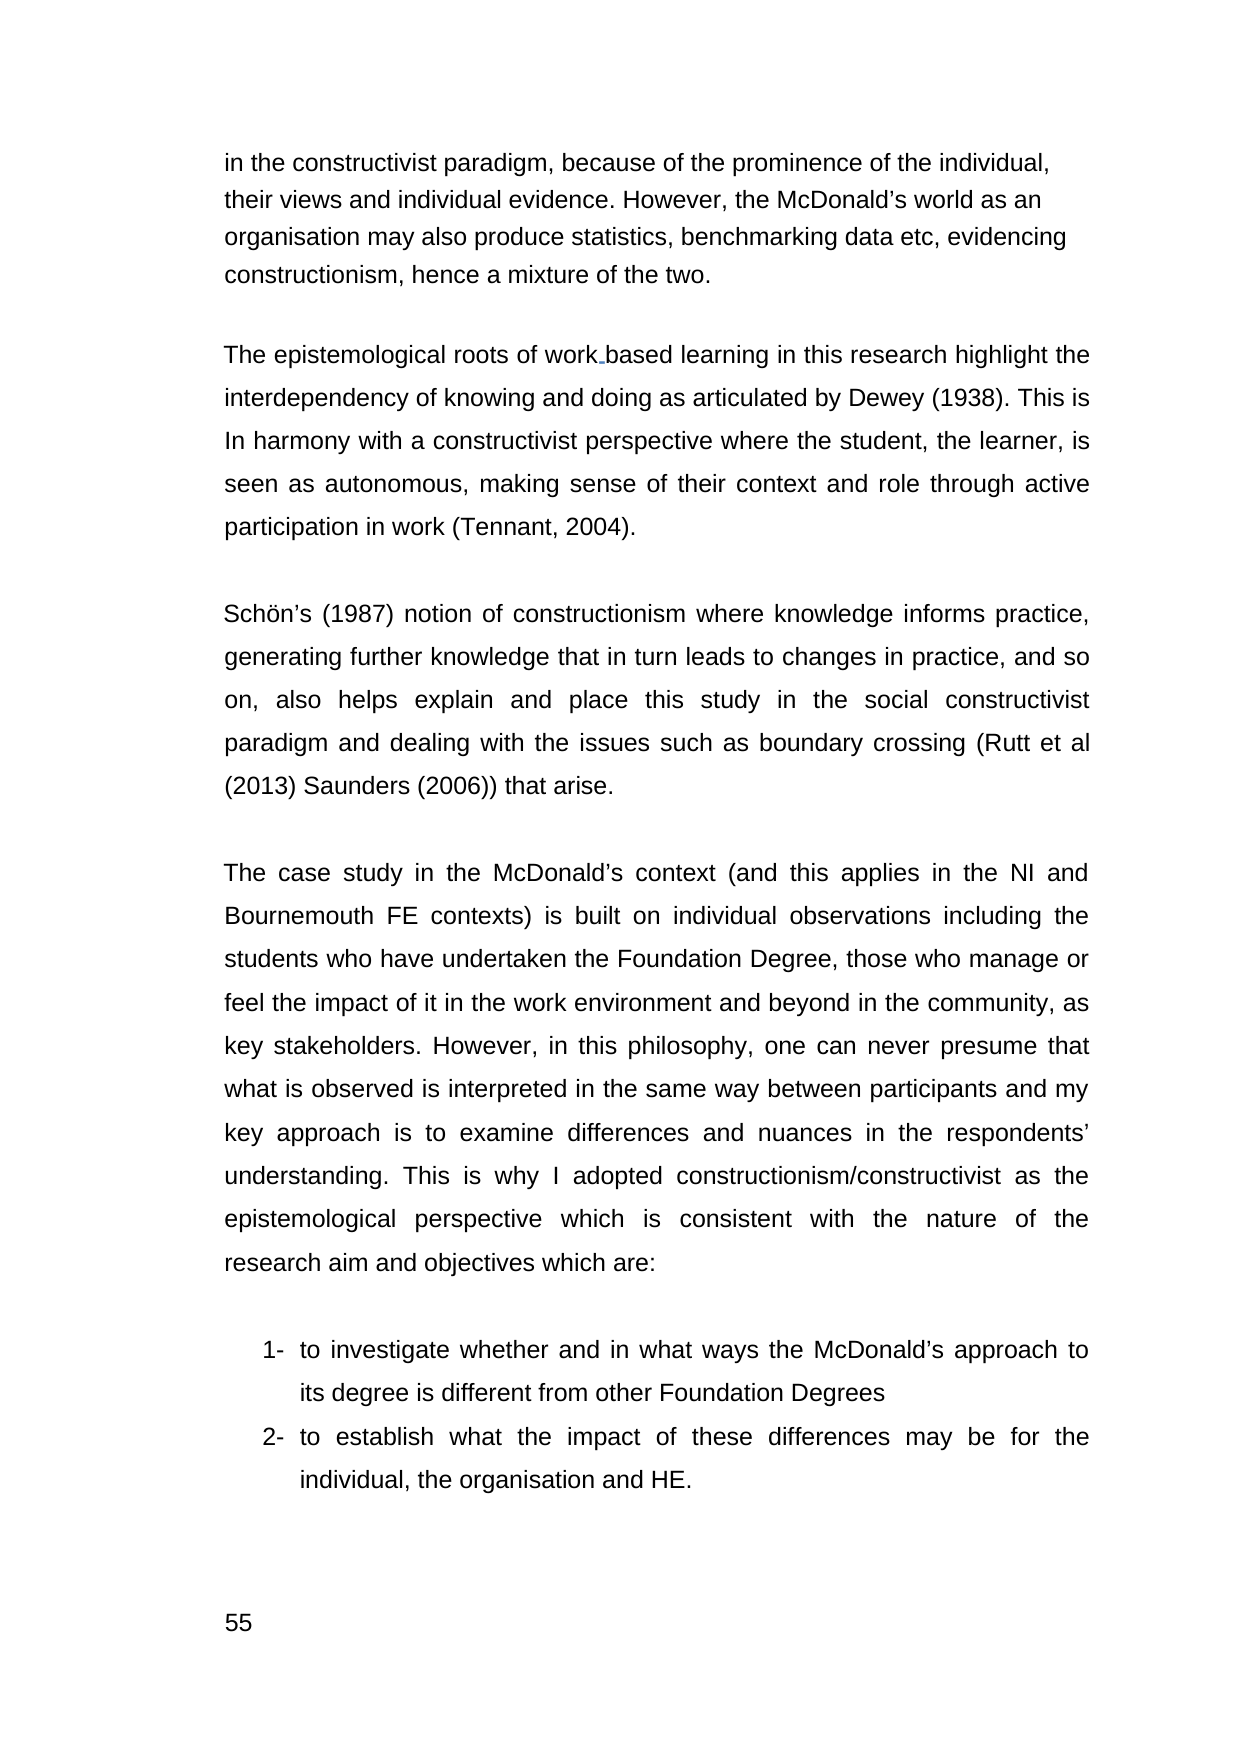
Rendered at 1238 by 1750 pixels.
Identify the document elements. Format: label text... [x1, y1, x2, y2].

list to establish what the impact of these differences may be for the individual, the organisation and HE. [262, 1422, 1091, 1494]
list to investigate whether and in what ways the McDonald’s approach to its degree is different from other Foundation Degrees [262, 1335, 1091, 1407]
text The case study in the McDonald’s context (and this applies in the NI and Bournemouth FE contexts) is built on individual observations including the students who have undertaken the Foundation Degree, those who manage or feel the impact of it in the work environment and beyond in the community, as key stakeholders. However, in this philosophy, one can never presume that what is observed is interpreted in the same way between participants and my key approach is to examine differences and nuances in the respondents’ understanding. This is why I adopted constructionism/constructivist as the epistemological perspective which is consistent with the nature of the research aim and objectives which are: [223, 858, 1091, 1277]
text Schön’s (1987) notion of constructionism where knowledge informs practice, generating further knowledge that in turn leads to changes in practice, and so on, also helps explain and place this study in the social constructivist paradigm and dealing with the issues such as boundary crossing (Rutt et al (2013) Saunders (2006)) that arise. [223, 599, 1091, 800]
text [223, 148, 1090, 288]
text The epistemological roots of workbased learning in this research highlight the interdependency of knowing and doing as articulated by Dewey (1938). This is In harmony with a constructivist perspective where the student, the learner, is seen as autonomous, making sense of their context and role through active participation in work (Tennant, 2004). [223, 340, 1091, 541]
